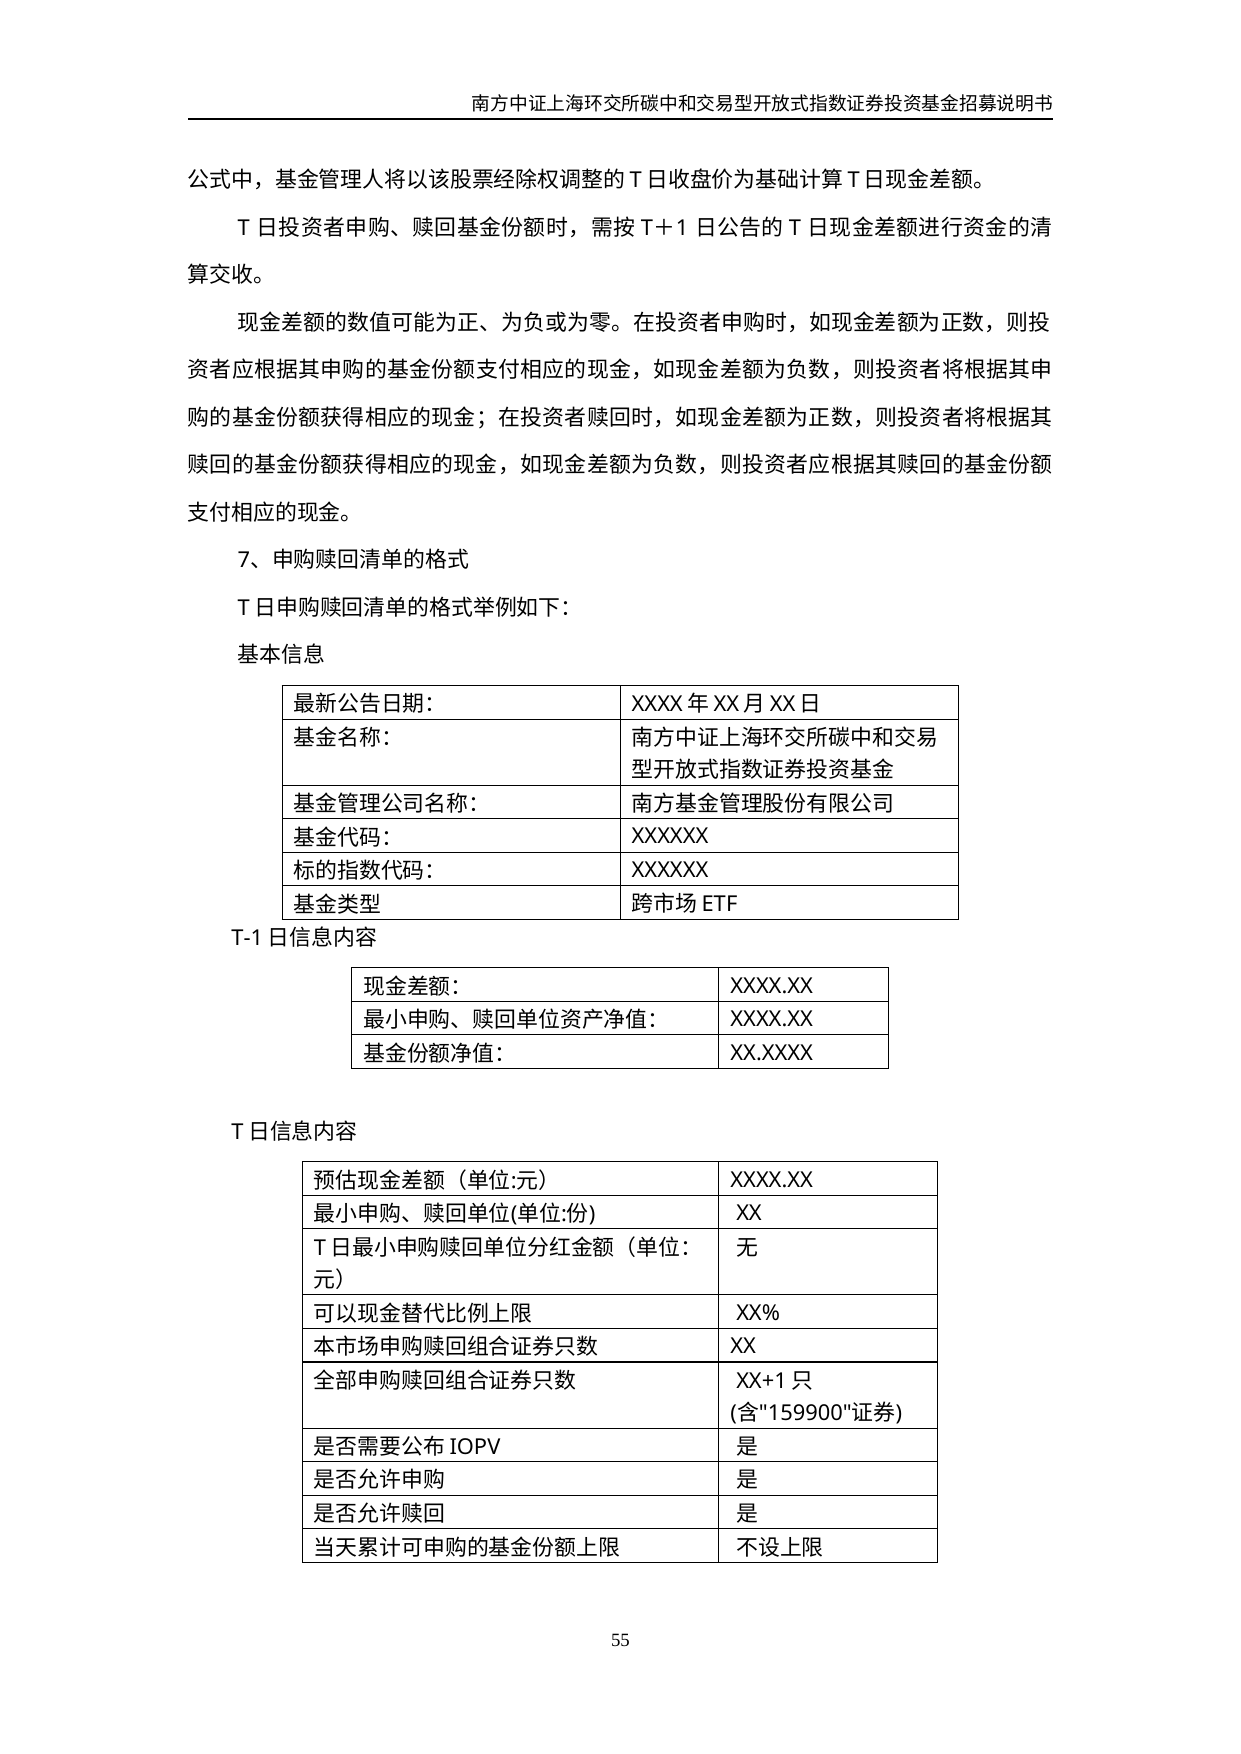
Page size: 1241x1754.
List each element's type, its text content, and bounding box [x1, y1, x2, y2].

table_cell T日最小申购赎回单位分红金额（单位：元） [303, 1229, 718, 1294]
text 基本信息 [187, 637, 1053, 669]
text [187, 162, 1053, 194]
text T日申购赎回清单的格式举例如下： [187, 590, 1053, 622]
table_cell 是 [719, 1429, 937, 1461]
table_cell 跨市场ETF [621, 886, 958, 919]
table_cell 本市场申购赎回组合证券只数 [303, 1329, 718, 1361]
table_cell 南方中证上海环交所碳中和交易型开放式指数证券投资基金 [621, 720, 958, 784]
table_cell 全部申购赎回组合证券只数 [303, 1363, 718, 1427]
table_cell 基金代码： [283, 819, 620, 852]
table_cell XXXX.XX [719, 1002, 888, 1034]
table_cell XX+1只(含"159900"证券) [719, 1363, 937, 1427]
table_cell XXXXXX [621, 819, 958, 852]
table_cell 是否需要公布IOPV [303, 1429, 718, 1461]
table_cell XX [719, 1329, 937, 1361]
table_cell 是否允许申购 [303, 1462, 718, 1494]
table_header 最新公告日期： [283, 686, 620, 718]
table_header XXXX.XX [719, 968, 888, 1001]
table_header 预估现金差额（单位:元） [303, 1162, 718, 1195]
table_cell 基金类型 [283, 886, 620, 919]
table_cell 基金名称： [283, 720, 620, 784]
text T日信息内容 [187, 1114, 1053, 1145]
table_header 现金差额： [352, 968, 718, 1001]
text 现金差额的数值可能为正、为负或为零。在投资者申购时，如现金差额为正数，则投资者应根据其申购的基金份额支付相应的现金，如现金差额为负数，则投资者将根据其申购的基金份额获得相应的现金；在投资者赎回时，如现金差额为正数，则投资者将根据其赎回的基金份额获得相应的现金，如现金差额为负数，则投资者应根据其赎回的基金份额支付相应的现金。 [187, 305, 1053, 526]
table_header XXXX.XX [719, 1162, 937, 1195]
table_cell 基金份额净值： [352, 1035, 718, 1068]
text T 日投资者申购、赎回基金份额时，需按T＋1 日公告的T 日现金差额进行资金的清算交收。 [187, 209, 1053, 289]
table_cell 最小申购、赎回单位(单位:份) [303, 1196, 718, 1228]
table_cell XX.XXXX [719, 1035, 888, 1068]
table_cell 是否允许赎回 [303, 1496, 718, 1528]
table_cell 最小申购、赎回单位资产净值： [352, 1002, 718, 1034]
table_cell XX [719, 1196, 937, 1228]
table_cell 是 [719, 1462, 937, 1494]
table_cell 无 [719, 1229, 937, 1294]
table_cell 不设上限 [719, 1529, 937, 1562]
table_header XXXX年XX月XX日 [621, 686, 958, 718]
table_cell 可以现金替代比例上限 [303, 1295, 718, 1328]
text T-1日信息内容 [187, 920, 1053, 951]
table_cell 当天累计可申购的基金份额上限 [303, 1529, 718, 1562]
table_cell XXXXXX [621, 853, 958, 885]
table_cell 是 [719, 1496, 937, 1528]
text 7、申购赎回清单的格式 [187, 542, 1053, 574]
table_cell XX% [719, 1295, 937, 1328]
table_cell 标的指数代码： [283, 853, 620, 885]
table_cell 南方基金管理股份有限公司 [621, 786, 958, 818]
table_cell 基金管理公司名称： [283, 786, 620, 818]
